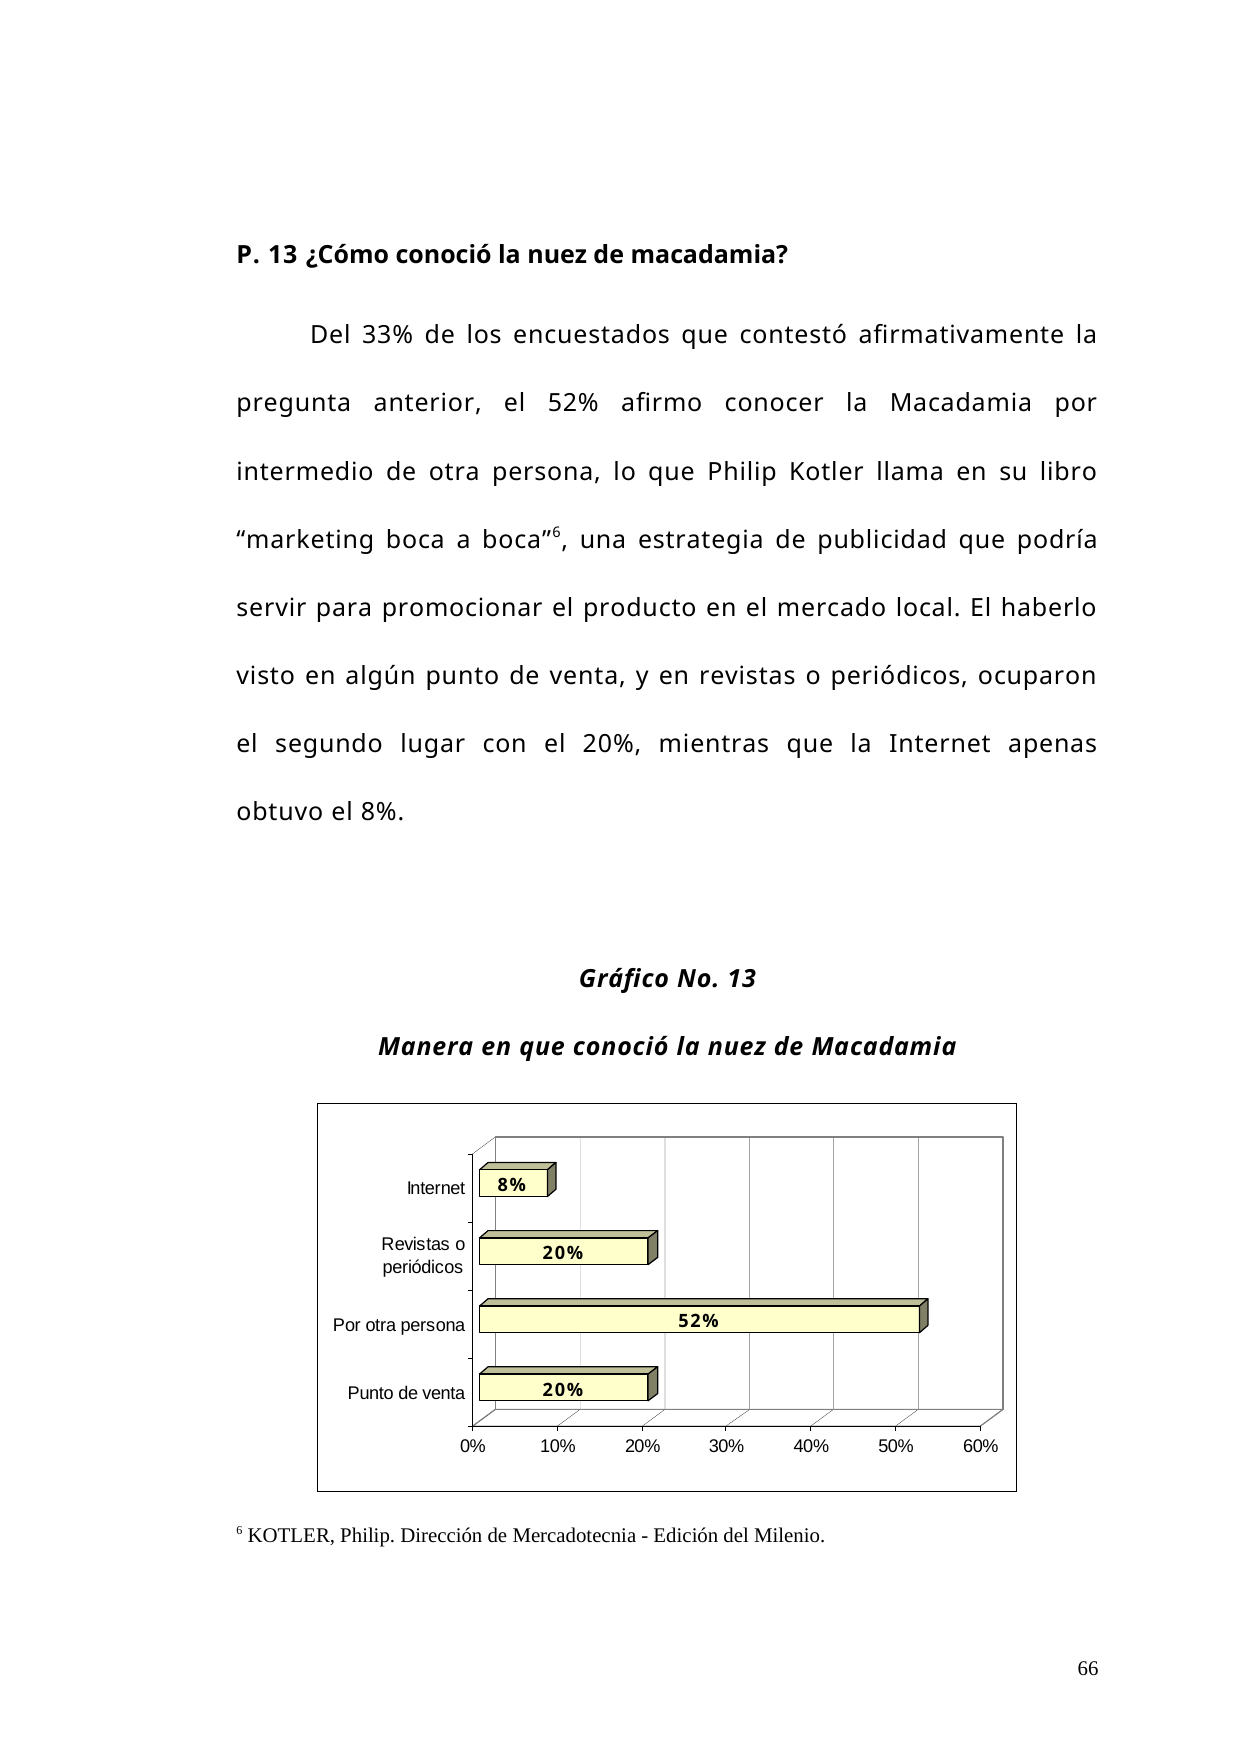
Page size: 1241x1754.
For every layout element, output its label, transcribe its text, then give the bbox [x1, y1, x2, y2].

text Del 33% de los encuestados que contestó afirmativamente la pregunta anterior, el 52% afirmo conocer por intermedio de otra persona, lo que Philip Kotler llama en su libro “marketing boca a boca”, una estrategia de publicidad que podría servir para promocionar el producto en el mercado local. El haberlo visto en algún punto de venta, y en revistas o periódicos, ocuparon el segundo lugar con el 20%, mientras que apenas obtuvo el 8%. [236, 317, 1098, 828]
text Manera en que conoció la nuez de Macadamia [236, 1029, 1098, 1063]
text P. 13 ¿Cómo conoció la nuez de macadamia? [236, 236, 1098, 270]
text Gráfico No. 13 [236, 961, 1098, 995]
